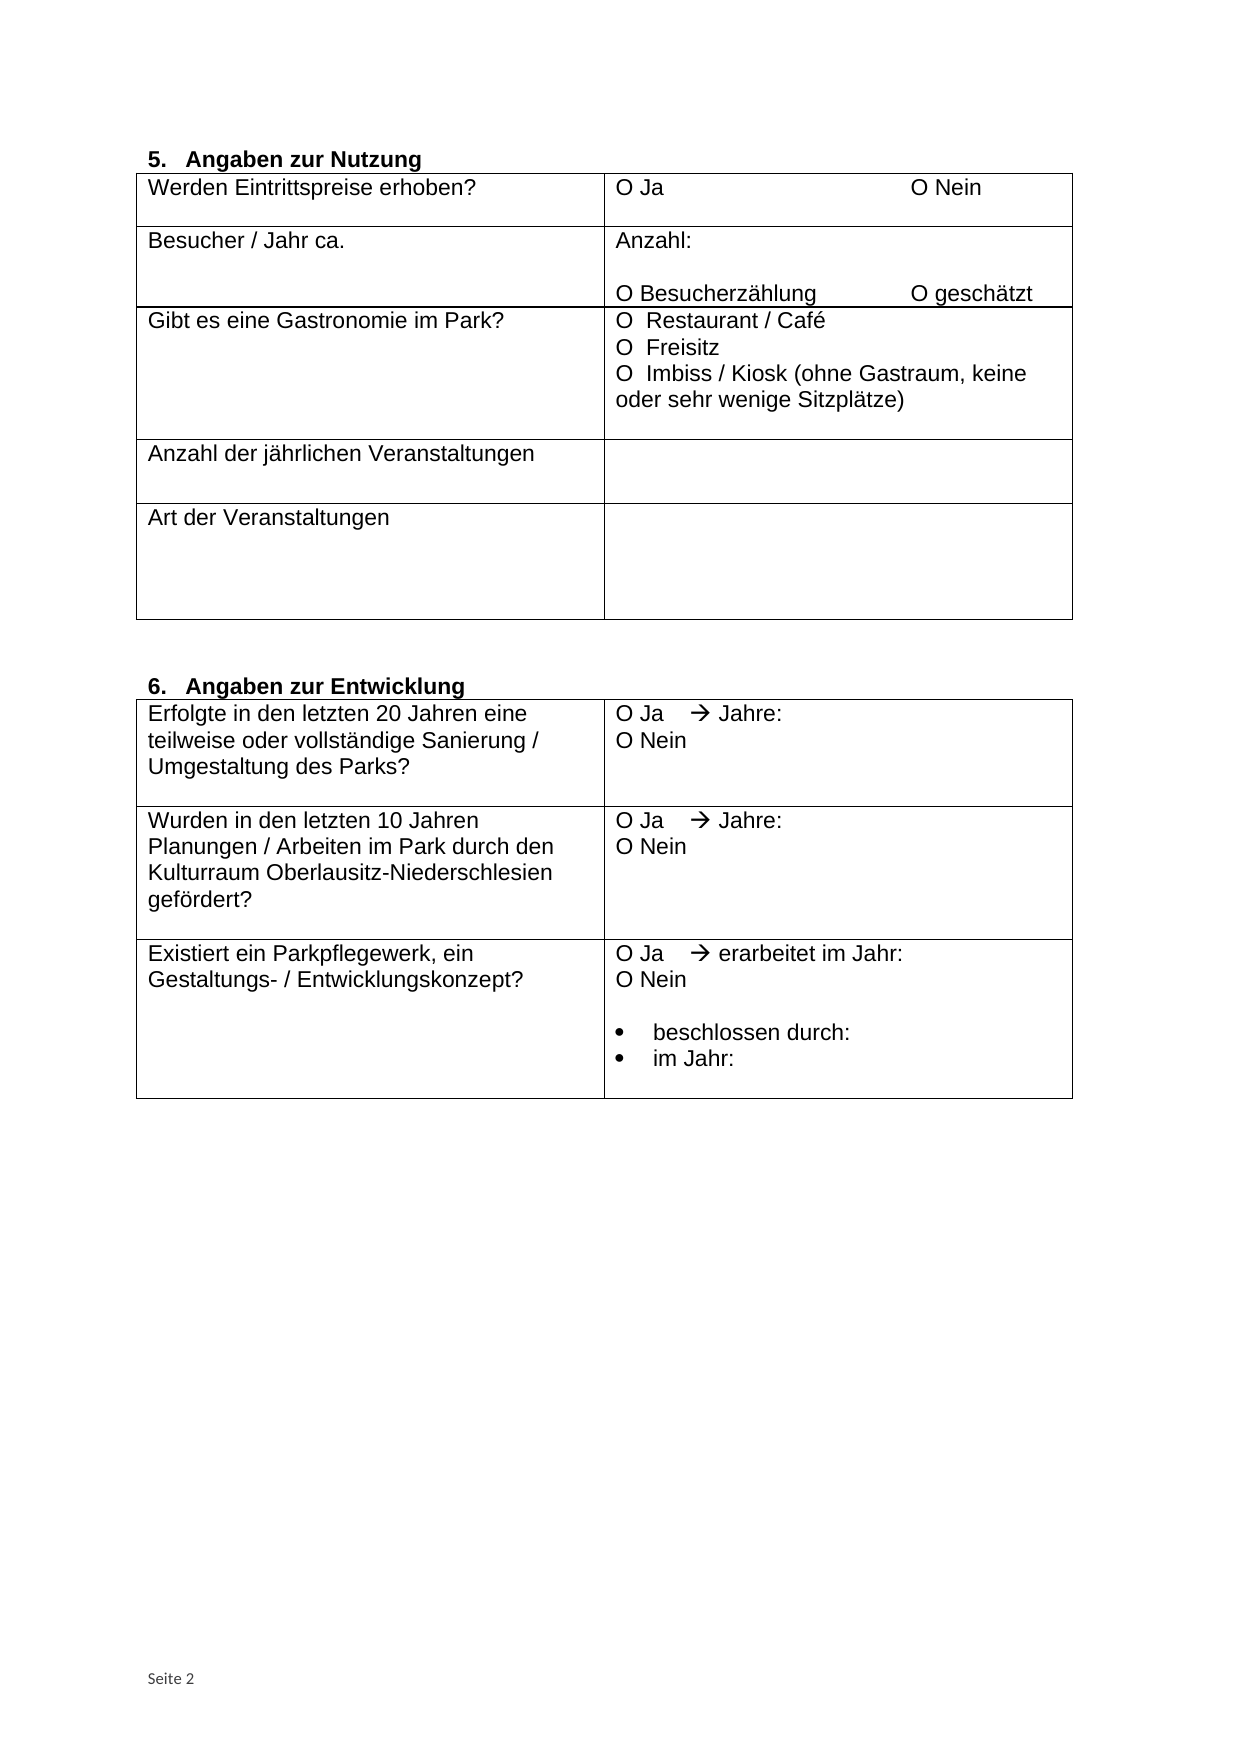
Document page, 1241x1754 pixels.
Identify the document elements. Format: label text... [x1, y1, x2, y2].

table_header Erfolgte in den letzten 20 Jahren eine teilweise oder vollständige Sanierung / Umgestaltung des Parks? [137, 700, 604, 806]
table_header O Ja O Nein [605, 174, 1072, 226]
table_cell Besucher / Jahr ca. [137, 227, 604, 306]
table_cell [605, 504, 1072, 619]
table_cell Gibt es eine Gastronomie im Park? [137, 308, 604, 439]
table_cell Anzahl der jährlichen Veranstaltungen [137, 440, 604, 503]
table_cell Art der Veranstaltungen [137, 504, 604, 619]
table_cell O Ja erarbeitet im Jahr: O Nein beschlossen durch: im Jahr: [605, 940, 1072, 1098]
table_header Werden Eintrittspreise erhoben? [137, 174, 604, 226]
table_cell Existiert ein Parkpflegewerk, ein Gestaltungs- / Entwicklungskonzept? [137, 940, 604, 1098]
table_header O Ja Jahre: O Nein [605, 700, 1072, 806]
table_cell O Restaurant / Café O Freisitz O Imbiss / Kiosk (ohne Gastraum, keine oder sehr wenige Sitzplätze) [605, 308, 1072, 439]
list Angaben zur Nutzung [148, 146, 1069, 172]
table_cell [605, 440, 1072, 503]
list Angaben zur Entwicklung [148, 673, 1069, 699]
table_cell Wurden in den letzten 10 Jahren Planungen / Arbeiten im Park durch den Kulturraum Oberlausitz-Niederschlesien gefördert? [137, 807, 604, 938]
table_cell O Ja Jahre: O Nein [605, 807, 1072, 938]
table_cell Anzahl: O Besucherzählung O geschätzt [605, 227, 1072, 306]
